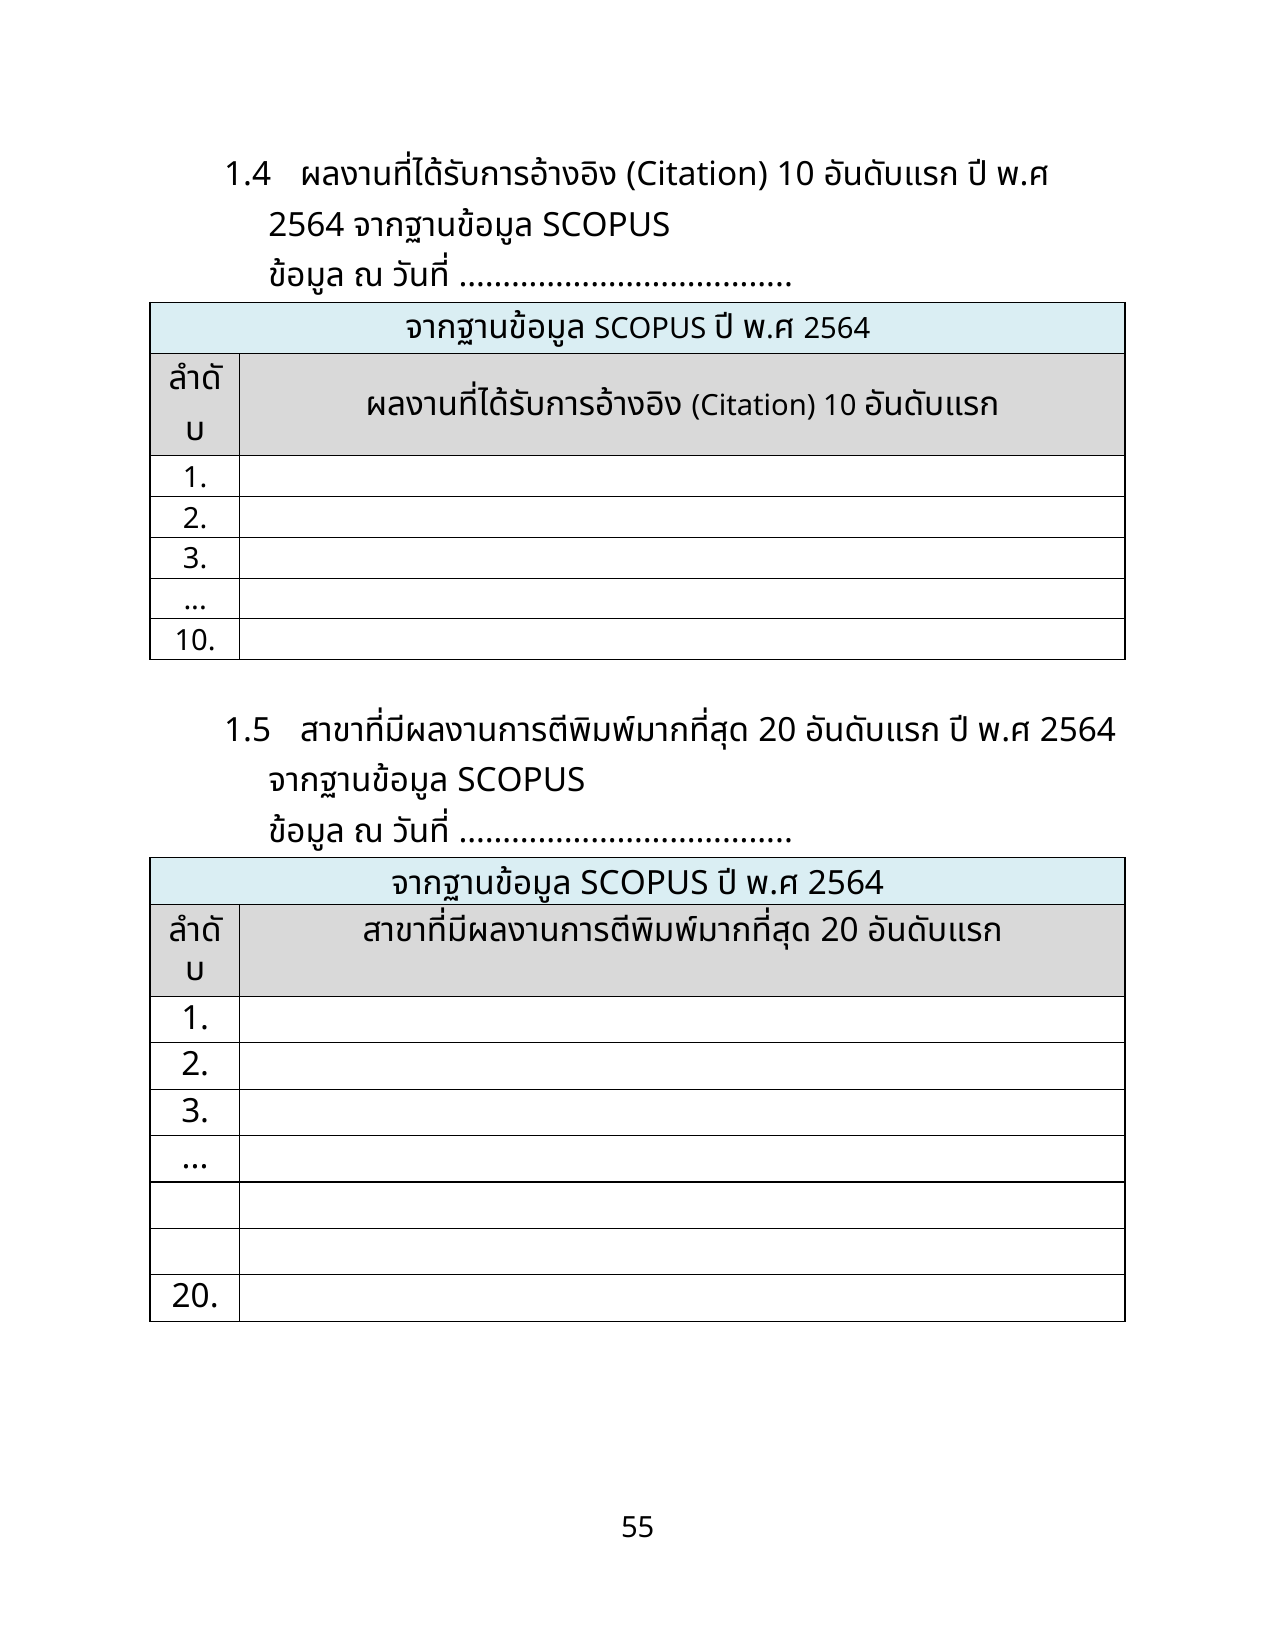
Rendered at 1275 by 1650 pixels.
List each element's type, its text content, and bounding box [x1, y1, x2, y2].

table_cell [240, 497, 1124, 537]
table_cell 1. [151, 456, 239, 496]
table_cell ... [151, 1136, 239, 1181]
list ผลงานที่ได้รับการอ้างอิง (Citation) 10 อันดับแรก ปี พ.ศ 2564 จากฐานข้อมูล SCOPUS ข้อมูล ณ วันที่ ……………………………….. [224, 150, 1125, 302]
table_cell [240, 456, 1124, 496]
table_cell [240, 1090, 1124, 1135]
table_cell ลำดับ [151, 354, 239, 455]
table_cell 1. [151, 997, 239, 1042]
table_cell [151, 1183, 239, 1228]
table_cell [240, 619, 1124, 659]
table_cell 3. [151, 538, 239, 577]
table_cell [240, 538, 1124, 577]
table_cell [151, 1229, 239, 1274]
table_cell [240, 1043, 1124, 1088]
table_cell 2. [151, 497, 239, 537]
table_cell [240, 1275, 1124, 1321]
table_cell 3. [151, 1090, 239, 1135]
table_cell [240, 1229, 1124, 1274]
table_cell 20. [151, 1275, 239, 1321]
table_cell [240, 1183, 1124, 1228]
table_cell ผลงานที่ได้รับการอ้างอิง (Citation) 10 อันดับแรก [240, 354, 1124, 455]
list สาขาที่มีผลงานการตีพิมพ์มากที่สุด 20 อันดับแรก ปี พ.ศ 2564 จากฐานข้อมูล SCOPUS ข้อมูล ณ วันที่ ……………………………….. [224, 705, 1125, 857]
table_cell 2. [151, 1043, 239, 1088]
table_cell ... [151, 579, 239, 618]
table_header จากฐานข้อมูล SCOPUS ปี พ.ศ 2564 [151, 858, 1124, 904]
table_cell สาขาที่มีผลงานการตีพิมพ์มากที่สุด 20 อันดับแรก [240, 905, 1124, 996]
table_cell [240, 997, 1124, 1042]
table_cell ลำดับ [151, 905, 239, 996]
table_cell [240, 579, 1124, 618]
table_cell 10. [151, 619, 239, 659]
table_header จากฐานข้อมูล SCOPUS ปี พ.ศ 2564 [151, 303, 1124, 353]
table_cell [240, 1136, 1124, 1181]
